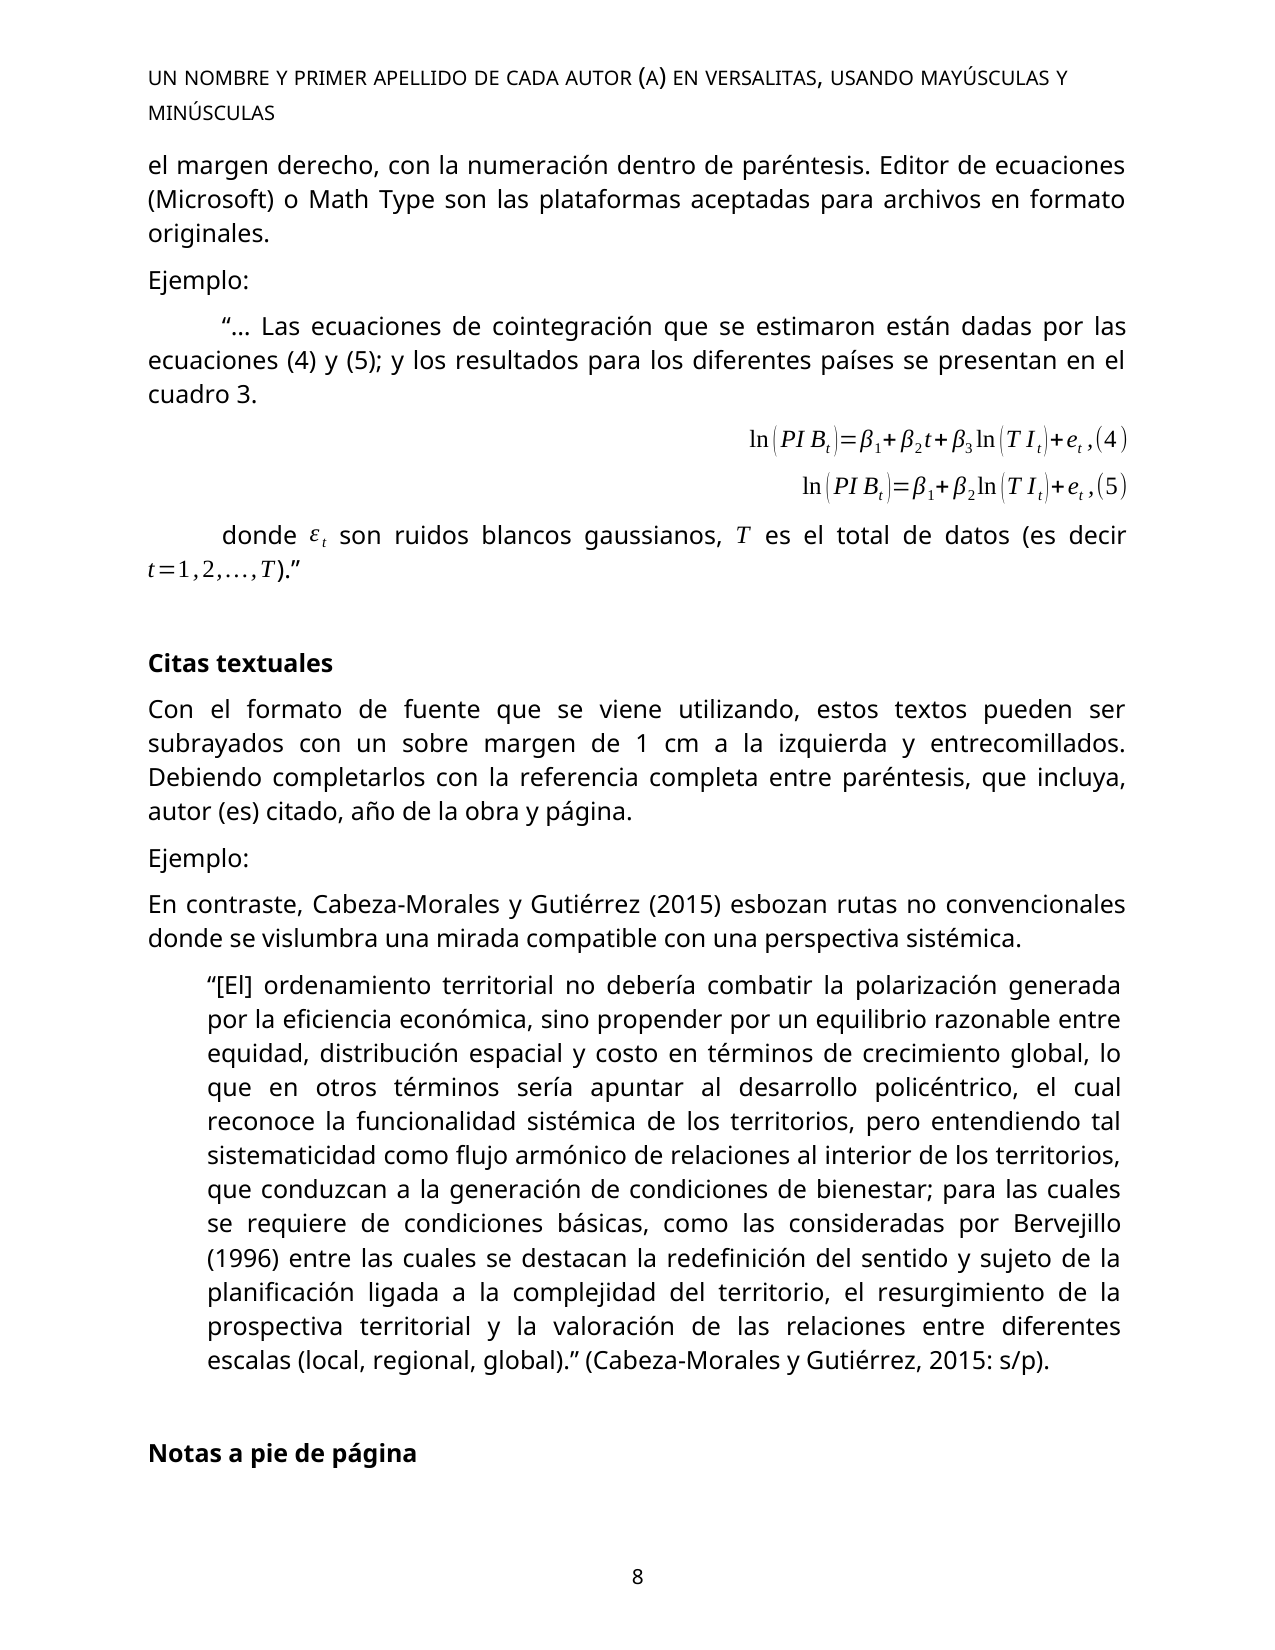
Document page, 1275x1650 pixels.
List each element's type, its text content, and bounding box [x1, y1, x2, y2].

text Citas textuales [148, 645, 1127, 679]
text Con el formato de fuente que se viene utilizando, estos textos pueden ser subrayados con un sobre margen de 1 cm a la izquierda y entrecomillados. Debiendo completarlos con la referencia completa entre paréntesis, que incluya, autor (es) citado, año de la obra y página. [148, 692, 1127, 828]
text Ejemplo: [148, 262, 1127, 296]
text Ejemplo: [148, 841, 1127, 874]
text “… Las ecuaciones de cointegración que se estimaron están dadas por las ecuaciones (4) y (5); y los resultados para los diferentes países se presentan en el cuadro 3. [148, 309, 1127, 411]
text “[El] ordenamiento territorial no debería combatir la polarización generada por la eficiencia económica, sino propender por un equilibrio razonable entre equidad, distribución espacial y costo en términos de crecimiento global, lo que en otros términos sería apuntar al desarrollo policéntrico, el cual reconoce la funcionalidad sistémica de los territorios, pero entendiendo tal sistematicidad como flujo armónico de relaciones al interior de los territorios, que conduzcan a la generación de condiciones de bienestar; para las cuales se requiere de condiciones básicas, como las consideradas por Bervejillo (1996) entre las cuales se destacan la redefinición del sentido y sujeto de la planificación ligada a la complejidad del territorio, el resurgimiento de la prospectiva territorial y la valoración de las relaciones entre diferentes escalas (local, regional, global).” (Cabeza-Morales y Gutiérrez, 2015: s/p). [207, 968, 1122, 1376]
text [148, 148, 1127, 250]
text Notas a pie de página [148, 1436, 1127, 1469]
text donde son ruidos blancos gaussianos, es el total de datos (es decir ).” [148, 518, 1127, 586]
text En contraste, Cabeza-Morales y Gutiérrez (2015) esbozan rutas no convencionales donde se vislumbra una mirada compatible con una perspectiva sistémica. [148, 887, 1127, 955]
